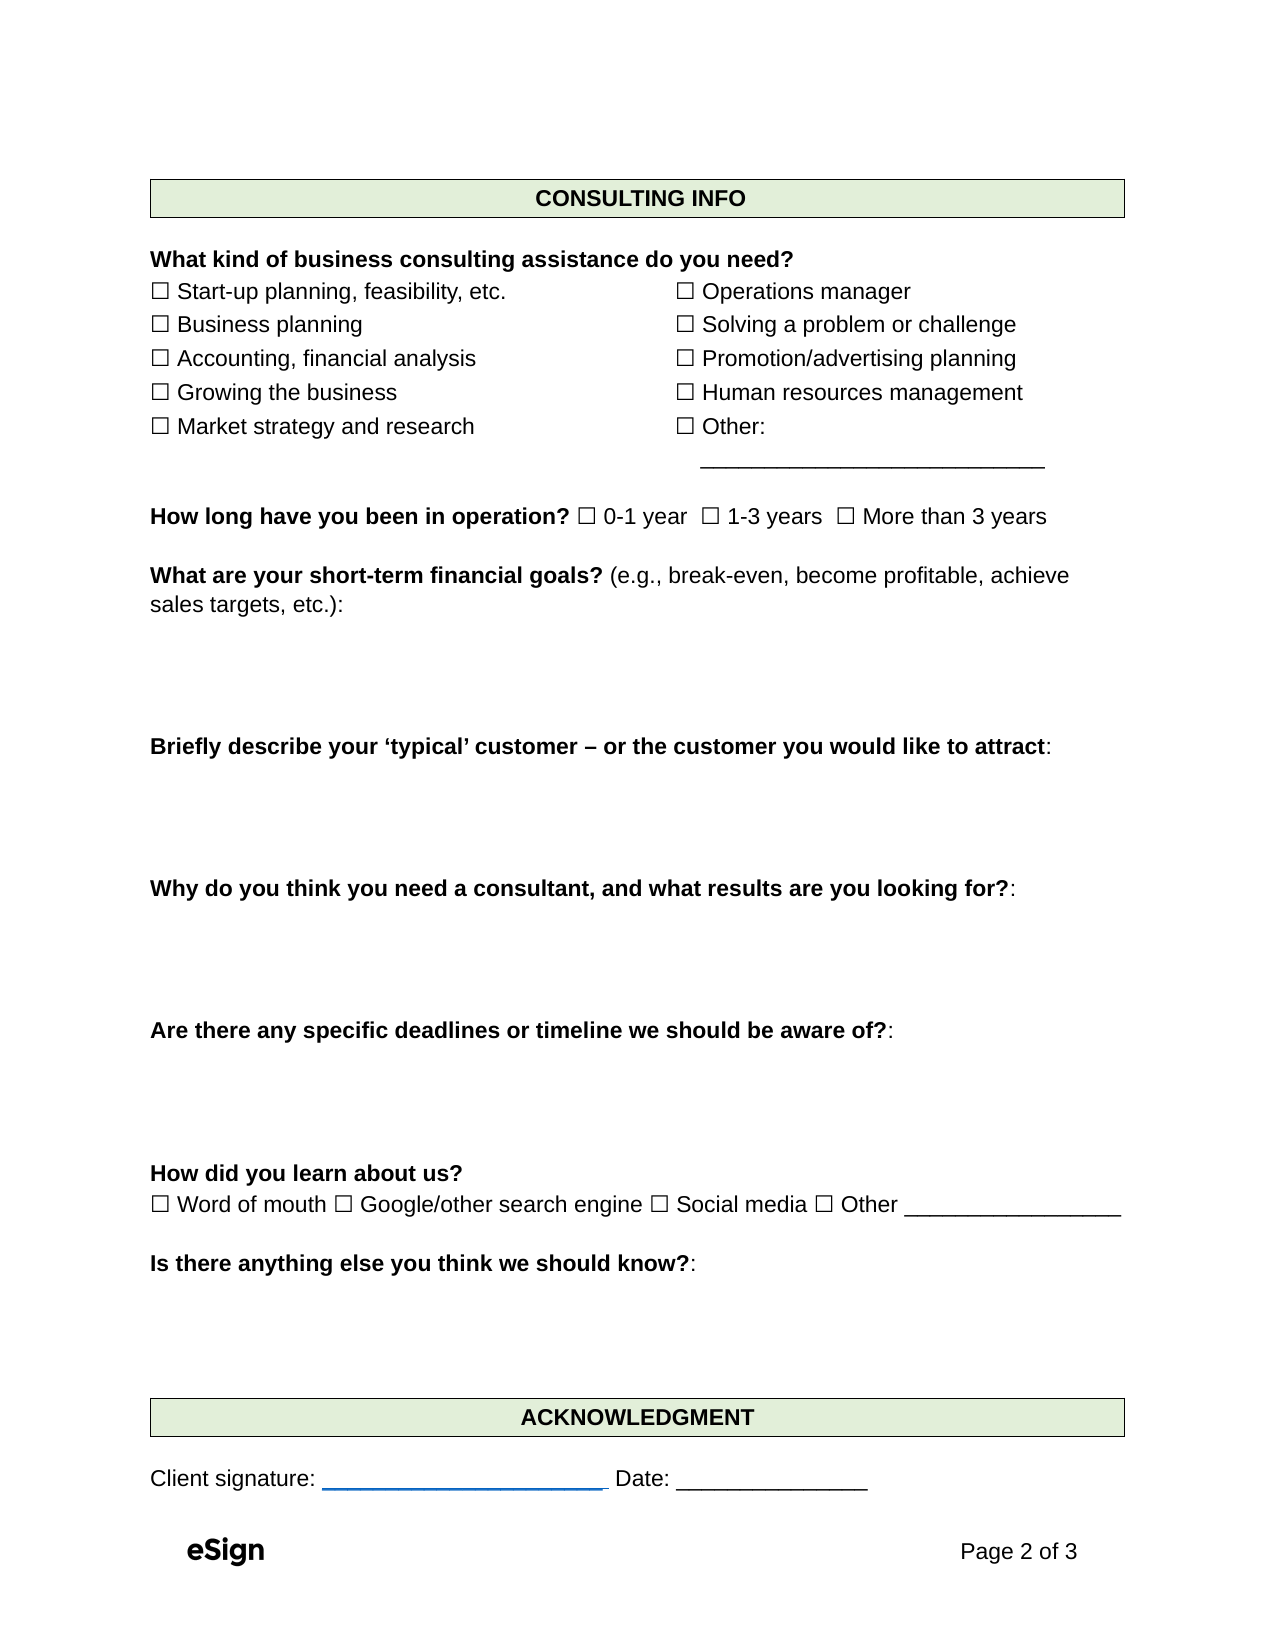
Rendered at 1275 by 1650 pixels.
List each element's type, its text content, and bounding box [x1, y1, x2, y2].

text Client signature: ______________________ Date: _______________ [150, 1465, 1125, 1492]
text Business planning [150, 308, 600, 340]
table_header ACKNOWLEDGMENT [151, 1399, 1124, 1436]
text Briefly describe your ‘typical’ customer – or the customer you would like to attract: [150, 733, 1125, 759]
text Are there any specific deadlines or timeline we should be aware of?: [150, 1017, 1125, 1044]
text Word of mouth Google/other search engine Social media Other _________________ [150, 1188, 1125, 1219]
text Growing the business [150, 376, 600, 407]
text What kind of business consulting assistance do you need? [150, 246, 1125, 273]
text Other: ___________________________ [675, 410, 1125, 469]
text How long have you been in operation? 0-1 year 1-3 years More than 3 years [150, 500, 1125, 532]
text Why do you think you need a consultant, and what results are you looking for?: [150, 875, 1125, 902]
text Accounting, financial analysis [150, 342, 600, 373]
text How did you learn about us? [150, 1160, 1125, 1186]
text Human resources management [675, 376, 1125, 407]
text Promotion/advertising planning [675, 342, 1125, 373]
text Solving a problem or challenge [675, 308, 1125, 340]
table_header CONSULTING INFO [151, 180, 1124, 217]
picture [172, 1523, 282, 1577]
text Is there anything else you think we should know?: [150, 1250, 1125, 1277]
text Market strategy and research [150, 410, 600, 441]
text Start-up planning, feasibility, etc. [150, 275, 600, 306]
text Operations manager [675, 275, 1125, 306]
text What are your short-term financial goals? (e.g., break-even, become profitable, achieve sales targets, etc.): [150, 562, 1125, 617]
